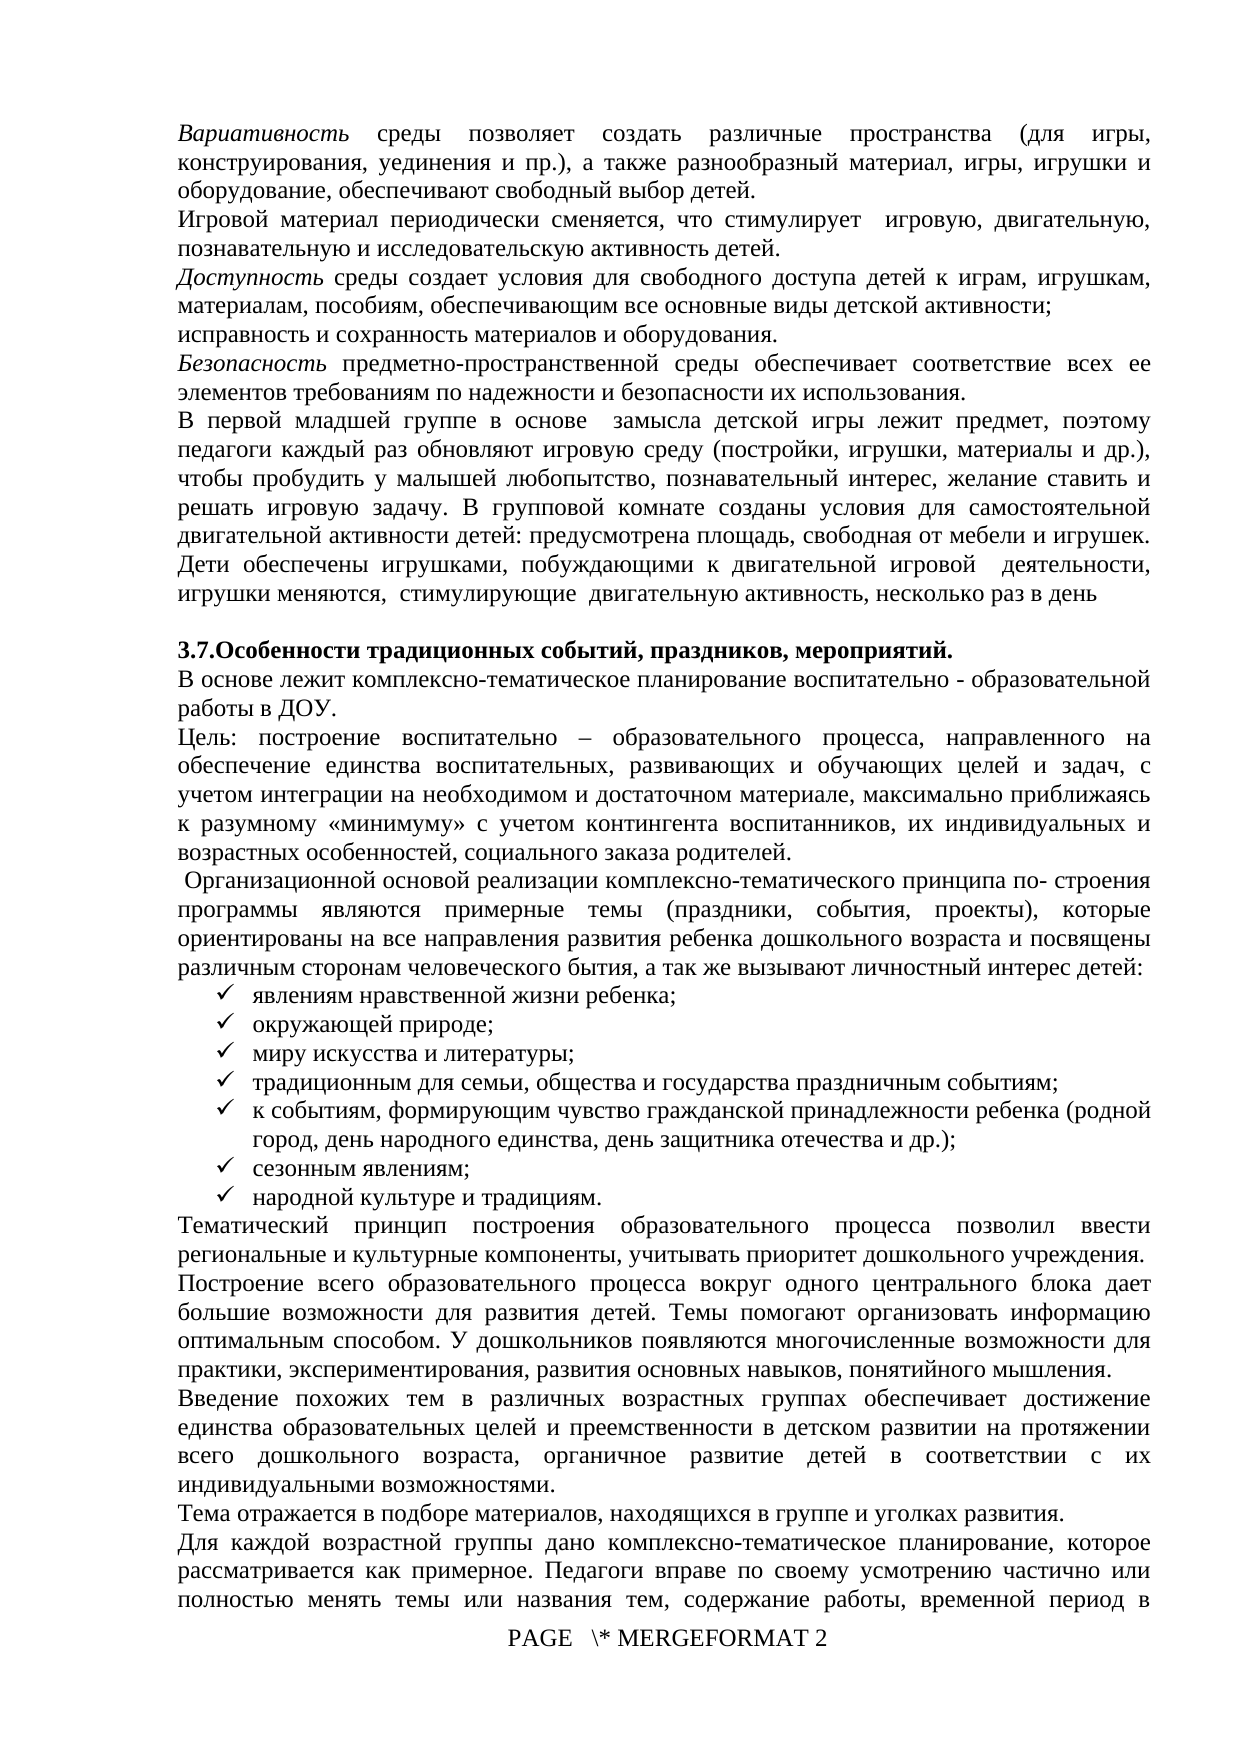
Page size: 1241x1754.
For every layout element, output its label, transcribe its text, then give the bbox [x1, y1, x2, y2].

list окружающей природе; [215, 1009, 1152, 1038]
text В основе лежит комплексно-тематическое планирование воспитательно - образовательной работы в ДОУ. [177, 664, 1152, 722]
list сезонным явлениям; [215, 1153, 1152, 1182]
text Доступность среды создает условия для свободного доступа детей к играм, игрушкам, материалам, пособиям, обеспечивающим все основные виды детской активности; [177, 262, 1152, 319]
text Введение похожих тем в различных возрастных группах обеспечивает достижение единства образовательных целей и преемственности в детском развитии на протяжении всего дошкольного возраста, органичное развитие детей в соответствии с их индивидуальными возможностями. [177, 1383, 1152, 1498]
text Вариативность среды позволяет создать различные пространства (для игры, конструирования, уединения и пр.), а также разнообразный материал, игры, игрушки и оборудование, обеспечивают свободный выбор детей. [177, 118, 1152, 204]
text Организационной основой реализации комплексно-тематического принципа по- строения программы являются примерные темы (праздники, события, проекты), которые ориентированы на все направления развития ребенка дошкольного возраста и посвящены различным сторонам человеческого бытия, а так же вызывают личностный интерес детей: [177, 866, 1152, 981]
list явлениям нравственной жизни ребенка; [215, 981, 1152, 1009]
list к событиям, формирующим чувство гражданской принадлежности ребенка (родной город, день народного единства, день защитника отечества и др.); [215, 1096, 1152, 1153]
text 3.7.Особенности традиционных событий, праздников, мероприятий. [177, 636, 1152, 664]
text Тематический принцип построения образовательного процесса позволил ввести региональные и культурные компоненты, учитывать приоритет дошкольного учреждения. [177, 1211, 1152, 1268]
list традиционным для семьи, общества и государства праздничным событиям; [215, 1067, 1152, 1096]
text Игровой материал периодически сменяется, что стимулирует игровую, двигательную, познавательную и исследовательскую активность детей. [177, 204, 1152, 262]
text Цель: построение воспитательно – образовательного процесса, направленного на обеспечение единства воспитательных, развивающих и обучающих целей и задач, с учетом интеграции на необходимом и достаточном материале, максимально приближаясь к разумному «минимуму» с учетом контингента воспитанников, их индивидуальных и возрастных особенностей, социального заказа родителей. [177, 722, 1152, 866]
text Тема отражается в подборе материалов, находящихся в группе и уголках развития. [177, 1498, 1152, 1527]
text В первой младшей группе в основе замысла детской игры лежит предмет, поэтому педагоги каждый раз обновляют игровую среду (постройки, игрушки, материалы и др.), чтобы пробудить у малышей любопытство, познавательный интерес, желание ставить и решать игровую задачу. В групповой комнате созданы условия для самостоятельной двигательной активности детей: предусмотрена площадь, свободная от мебели и игрушек. Дети обеспечены игрушками, побуждающими к двигательной игровой деятельности, игрушки меняются, стимулирующие двигательную активность, несколько раз в день [177, 406, 1152, 607]
list народной культуре и традициям. [215, 1182, 1152, 1211]
text Построение всего образовательного процесса вокруг одного центрального блока дает большие возможности для развития детей. Темы помогают организовать информацию оптимальным способом. У дошкольников появляются многочисленные возможности для практики, экспериментирования, развития основных навыков, понятийного мышления. [177, 1268, 1152, 1383]
list миру искусства и литературы; [215, 1038, 1152, 1067]
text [177, 1527, 1152, 1613]
text Безопасность предметно-пространственной среды обеспечивает соответствие всех ее элементов требованиям по надежности и безопасности их использования. [177, 348, 1152, 406]
text исправность и сохранность материалов и оборудования. [177, 319, 1152, 348]
